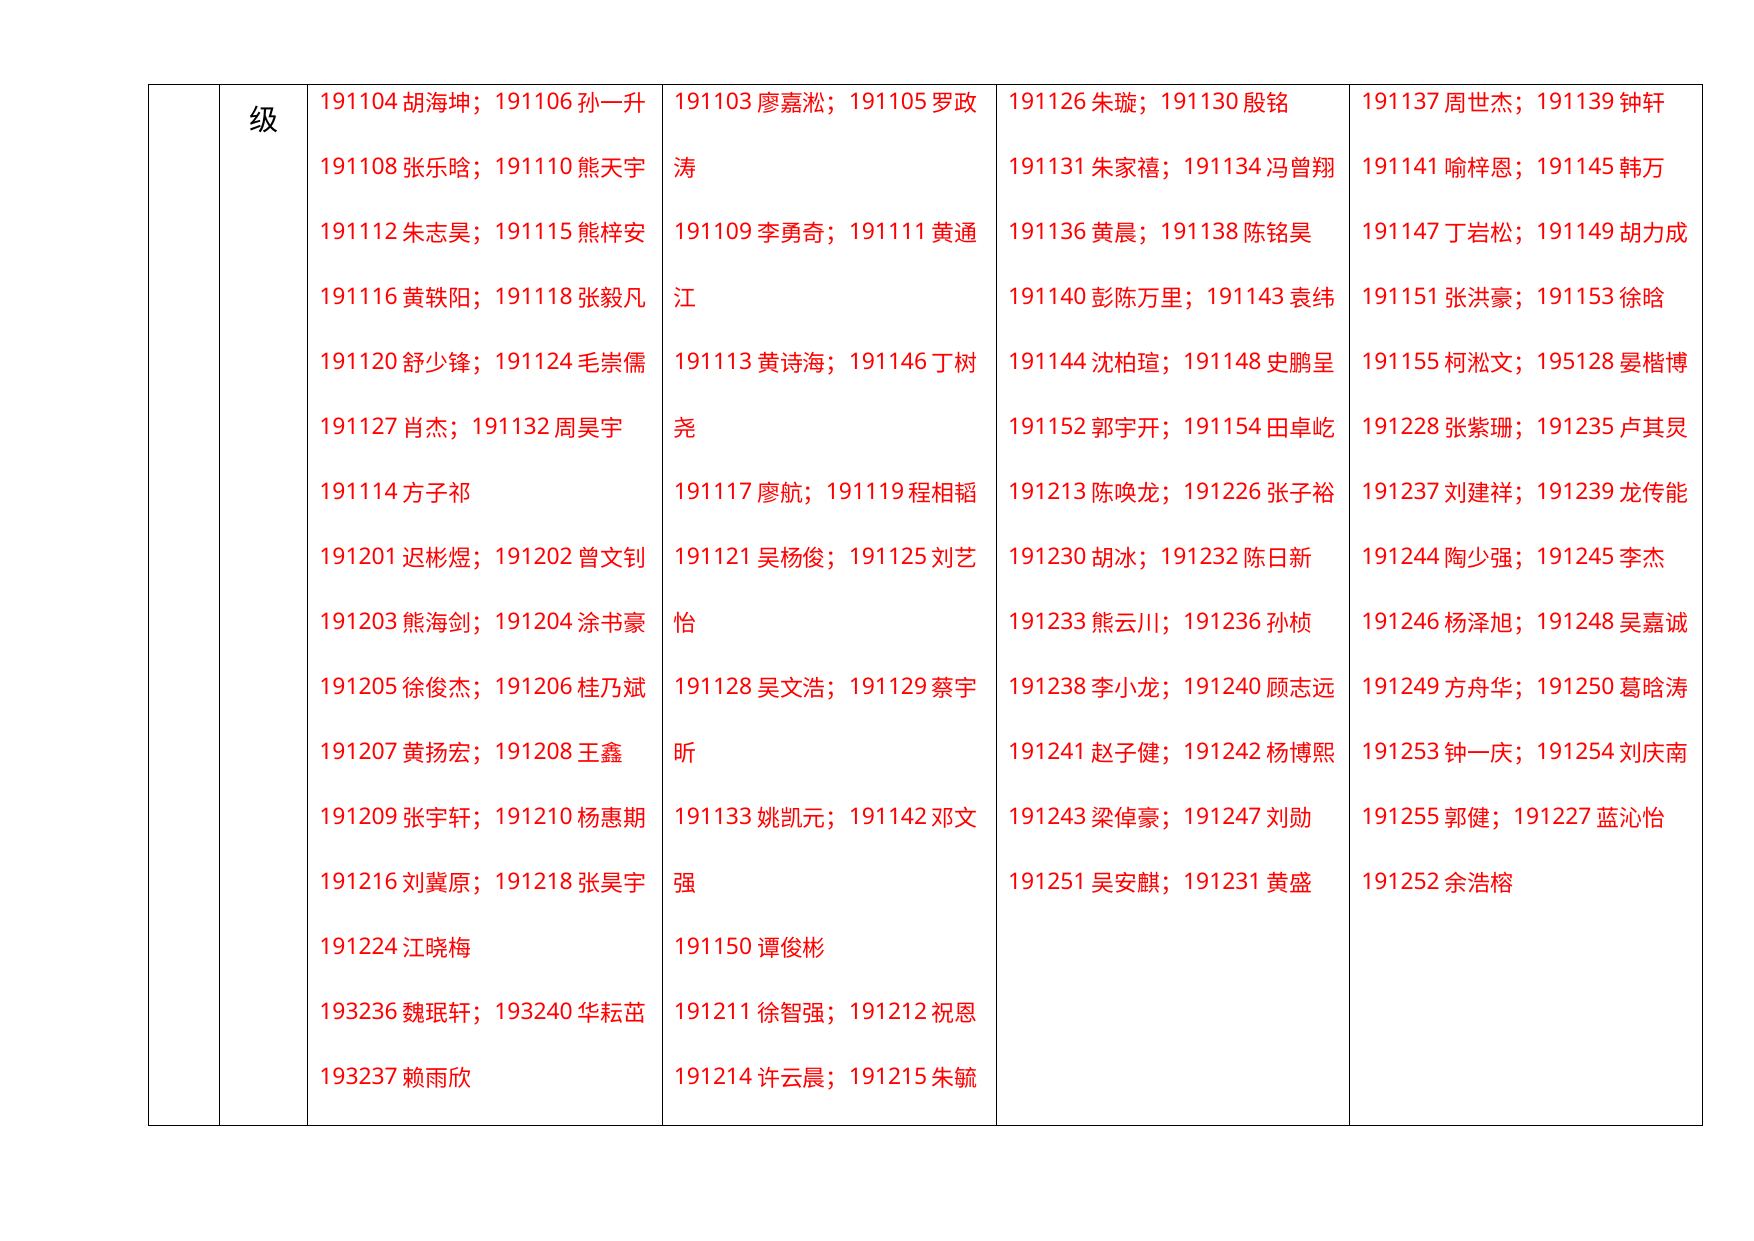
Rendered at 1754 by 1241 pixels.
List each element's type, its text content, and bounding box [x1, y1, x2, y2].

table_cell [663, 85, 996, 1125]
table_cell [308, 85, 662, 1125]
table_cell 19级 [220, 85, 307, 1125]
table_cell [1350, 85, 1702, 1125]
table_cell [997, 85, 1349, 1125]
